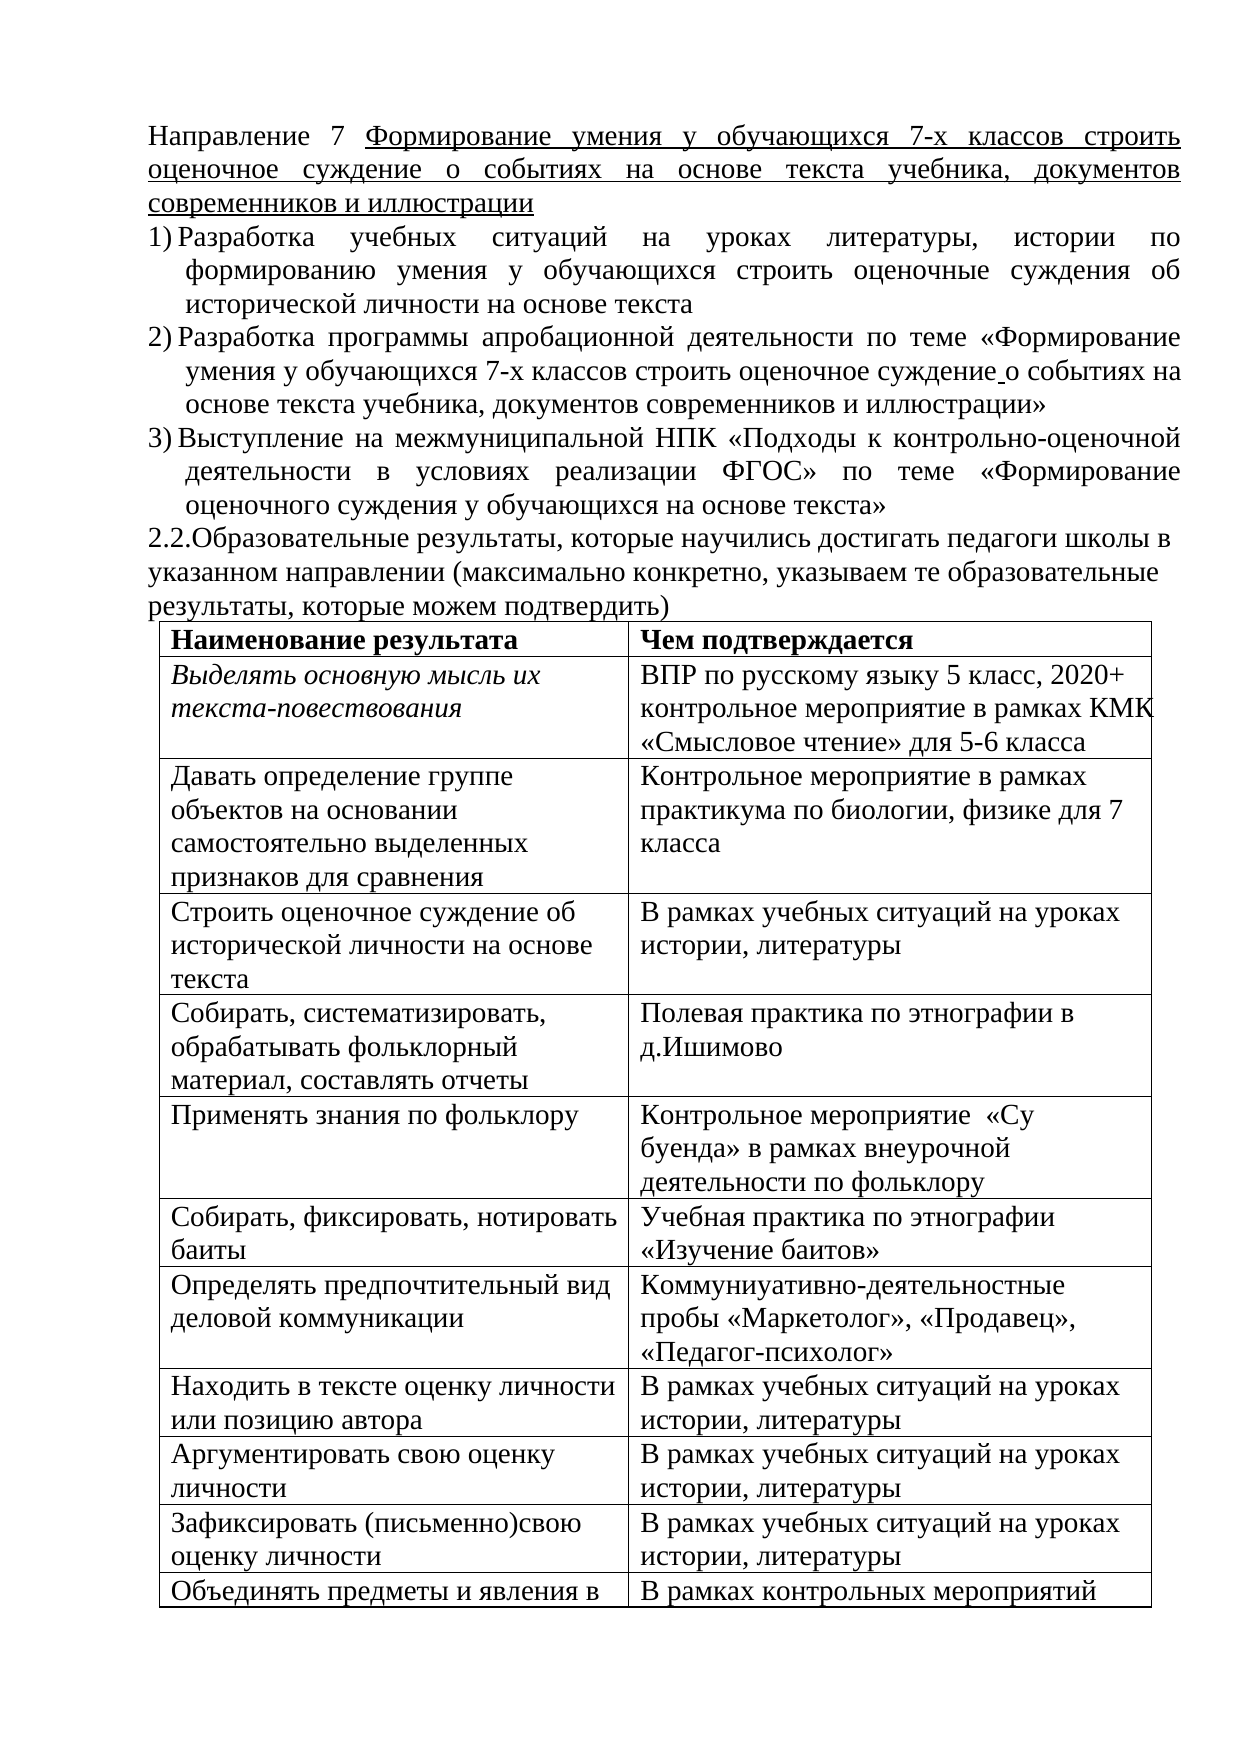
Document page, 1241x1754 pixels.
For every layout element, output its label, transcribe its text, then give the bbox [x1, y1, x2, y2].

list Разработка программы апробационной деятельности по теме «Формирование умения у обучающихся 7-х классов строить оценочное суждение о событиях на основе текста учебника, документов современников и иллюстрации» [148, 319, 1181, 420]
table_cell Контрольное мероприятие «Су буенда» в рамках внеурочной деятельности по фольклору [629, 1097, 1151, 1198]
table_cell В рамках учебных ситуаций на уроках истории, литературы [629, 894, 1151, 994]
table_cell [629, 1573, 1151, 1606]
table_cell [160, 1573, 628, 1606]
table_cell Зафиксировать (письменно)свою оценку личности [160, 1505, 628, 1572]
table_cell Коммуниуативно-деятельностные пробы «Маркетолог», «Продавец», «Педагог-психолог» [629, 1267, 1151, 1367]
table_cell Строить оценочное суждение об исторической личности на основе текста [160, 894, 628, 994]
table_cell Определять предпочтительный вид деловой коммуникации [160, 1267, 628, 1367]
table_cell В рамках учебных ситуаций на уроках истории, литературы [629, 1505, 1151, 1572]
table_cell ВПР по русскому языку 5 класс, 2020+ контрольное мероприятие в рамках КМК «Смысловое чтение» для 5-6 класса [629, 657, 1151, 757]
table_cell Собирать, фиксировать, нотировать баиты [160, 1199, 628, 1266]
table_cell Собирать, систематизировать, обрабатывать фольклорный материал, составлять отчеты [160, 995, 628, 1096]
list Разработка учебных ситуаций на уроках литературы, истории по формированию умения у обучающихся строить оценочные суждения об исторической личности на основе текста [148, 219, 1181, 319]
table_cell В рамках учебных ситуаций на уроках истории, литературы [629, 1369, 1151, 1436]
table_header Чем подтверждается [629, 622, 1151, 656]
table_cell Учебная практика по этнографии «Изучение баитов» [629, 1199, 1151, 1266]
text Направление 7 Формирование умения у обучающихся 7-х классов строить оценочное суждение о событиях на основе текста учебника, документов современников и иллюстрации [148, 118, 1181, 181]
table_cell Аргументировать свою оценку личности [160, 1437, 628, 1504]
table_header Наименование результата [160, 622, 628, 656]
table_cell Применять знания по фольклору [160, 1097, 628, 1198]
table_cell В рамках учебных ситуаций на уроках истории, литературы [629, 1437, 1151, 1504]
table_cell Находить в тексте оценку личности или позицию автора [160, 1369, 628, 1436]
text Направление 7 Формирование умения у обучающихся 7-х классов строить оценочное суждение о событиях на основе текста учебника, документов современников и иллюстрации [148, 182, 1181, 219]
list Выступление на межмуниципальной НПК «Подходы к контрольно-оценочной деятельности в условиях реализации ФГОС» по теме «Формирование оценочного суждения у обучающихся на основе текста» [148, 420, 1181, 521]
table_cell Контрольное мероприятие в рамках практикума по биологии, физике для 7 класса [629, 759, 1151, 893]
text 2.2.Образовательные результаты, которые научились достигать педагоги школы в указанном направлении (максимально конкретно, указываем те образовательные результаты, которые можем подтвердить) [148, 521, 1181, 621]
table_cell Полевая практика по этнографии в д.Ишимово [629, 995, 1151, 1096]
table_cell Выделять основную мысль их текста-повествования [160, 657, 628, 757]
table_cell Давать определение группе объектов на основании самостоятельно выделенных признаков для сравнения [160, 759, 628, 893]
